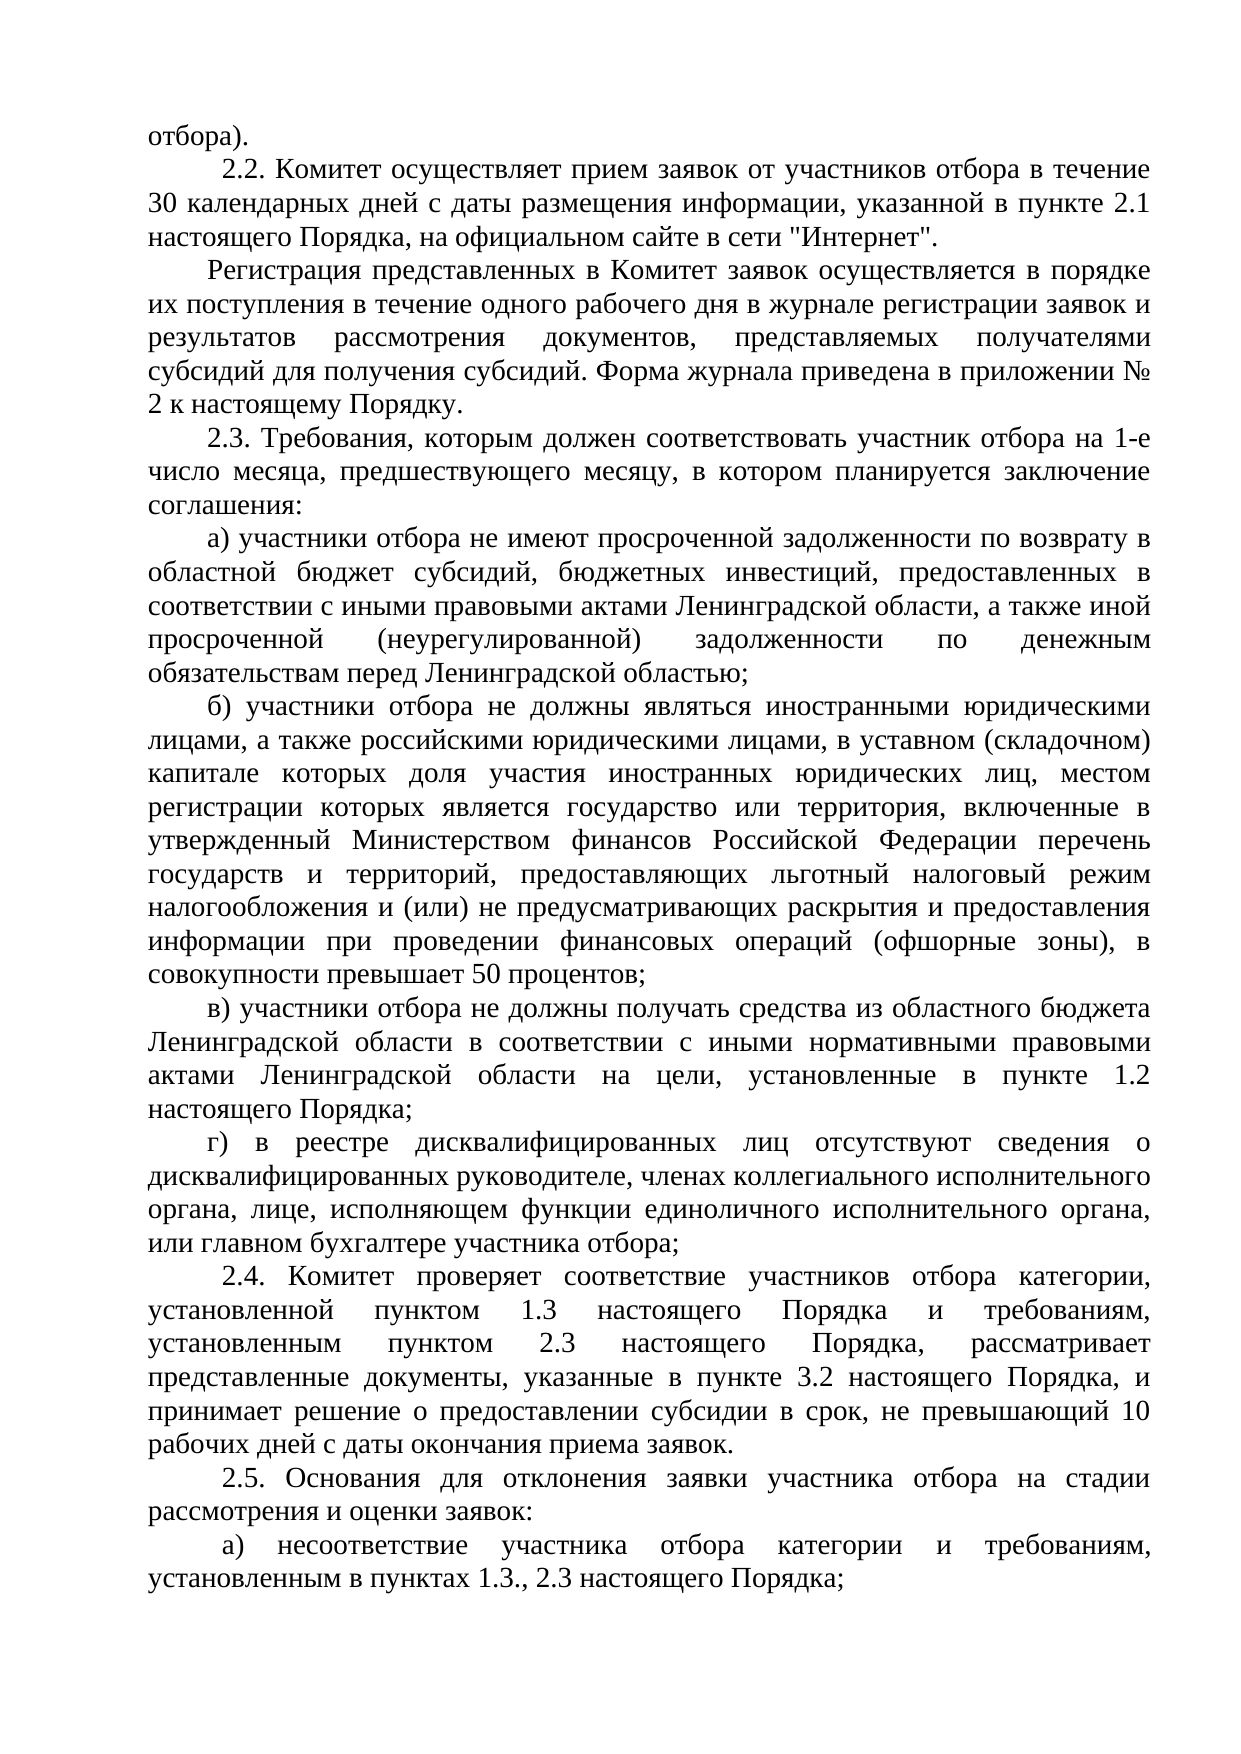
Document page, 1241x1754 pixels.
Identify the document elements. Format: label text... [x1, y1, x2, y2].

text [148, 118, 1152, 152]
text 2.5. Основания для отклонения заявки участника отбора на стадии рассмотрения и оценки заявок: [148, 1460, 1152, 1527]
text а) участники отбора не имеют просроченной задолженности по возврату в областной бюджет субсидий, бюджетных инвестиций, предоставленных в соответствии с иными правовыми актами Ленинградской области, а также иной просроченной (неурегулированной) задолженности по денежным обязательствам перед Ленинградской областью; [148, 521, 1152, 688]
text в) участники отбора не должны получать средства из областного бюджета Ленинградской области в соответствии с иными нормативными правовыми актами Ленинградской области на цели, установленные в пункте 1.2 настоящего Порядка; [148, 990, 1152, 1124]
text а) несоответствие участника отбора категории и требованиям, установленным в пунктах 1.3., 2.3 настоящего Порядка; [148, 1527, 1152, 1594]
text 2.4. Комитет проверяет соответствие участников отбора категории, установленной пунктом 1.3 настоящего Порядка и требованиям, установленным пунктом 2.3 настоящего Порядка, рассматривает представленные документы, указанные в пункте 3.2 настоящего Порядка, и принимает решение о предоставлении субсидии в срок, не превышающий 10 рабочих дней с даты окончания приема заявок. [148, 1258, 1152, 1460]
text г) в реестре дисквалифицированных лиц отсутствуют сведения о дисквалифицированных руководителе, членах коллегиального исполнительного органа, лице, исполняющем функции единоличного исполнительного органа, или главном бухгалтере участника отбора; [148, 1124, 1152, 1258]
text 2.3. Требования, которым должен соответствовать участник отбора на 1-е число месяца, предшествующего месяцу, в котором планируется заключение соглашения: [148, 420, 1152, 521]
text 2.2. Комитет осуществляет прием заявок от участников отбора в течение 30 календарных дней с даты размещения информации, указанной в пункте 2.1 настоящего Порядка, на официальном сайте в сети "Интернет". [148, 152, 1152, 252]
text б) участники отбора не должны являться иностранными юридическими лицами, а также российскими юридическими лицами, в уставном (складочном) капитале которых доля участия иностранных юридических лиц, местом регистрации которых является государство или территория, включенные в утвержденный Министерством финансов Российской Федерации перечень государств и территорий, предоставляющих льготный налоговый режим налогообложения и (или) не предусматривающих раскрытия и предоставления информации при проведении финансовых операций (офшорные зоны), в совокупности превышает 50 процентов; [148, 688, 1152, 990]
text Регистрация представленных в Комитет заявок осуществляется в порядке их поступления в течение одного рабочего дня в журнале регистрации заявок и результатов рассмотрения документов, представляемых получателями субсидий для получения субсидий. Форма журнала приведена в приложении № 2 к настоящему Порядку. [148, 252, 1152, 420]
